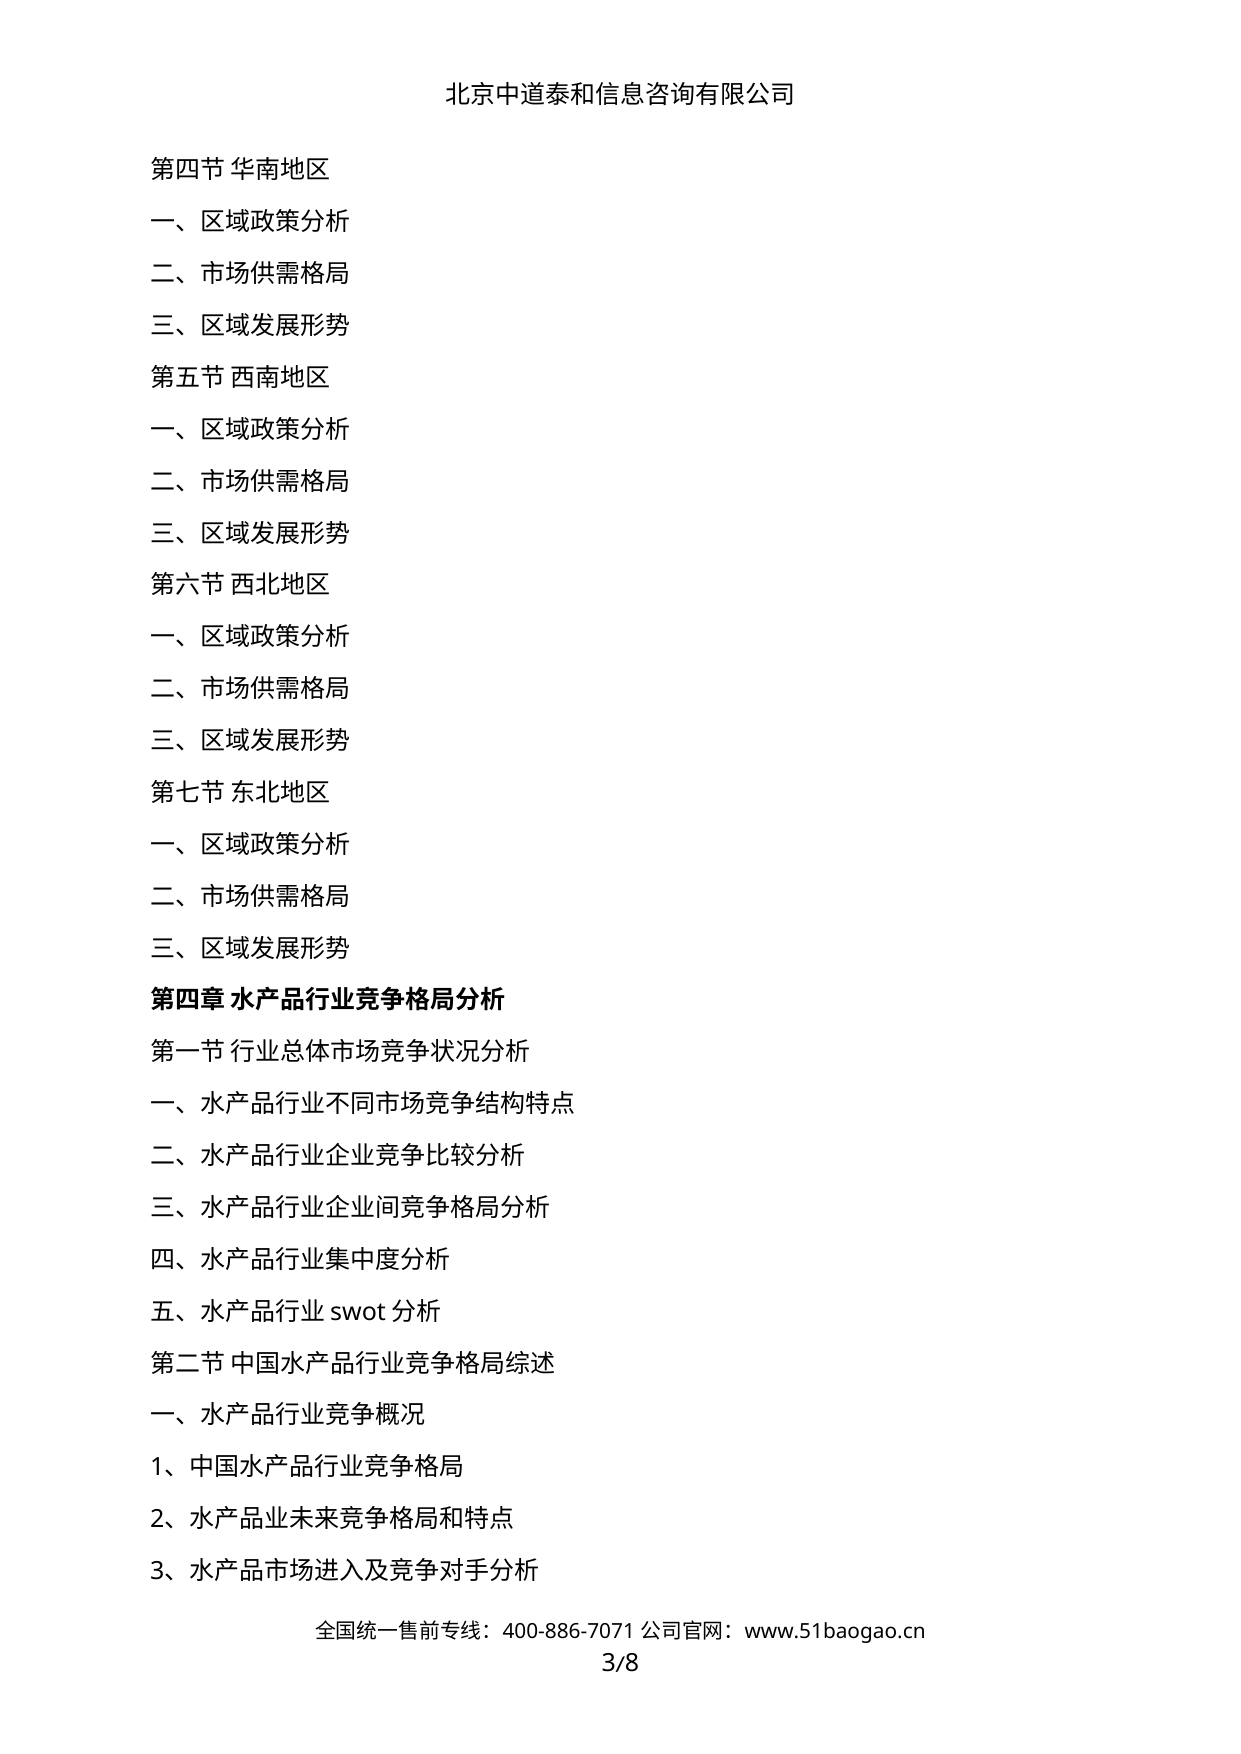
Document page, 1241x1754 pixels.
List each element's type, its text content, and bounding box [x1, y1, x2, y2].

text 三、区域发展形势 [150, 513, 1090, 549]
text 二、水产品行业企业竞争比较分析 [150, 1136, 1090, 1172]
text 五、水产品行业swot分析 [150, 1291, 1090, 1327]
text 第七节 东北地区 [150, 772, 1090, 809]
text 二、市场供需格局 [150, 669, 1090, 705]
text 1、中国水产品行业竞争格局 [150, 1447, 1090, 1483]
text 三、水产品行业企业间竞争格局分析 [150, 1187, 1090, 1224]
text 一、区域政策分析 [150, 409, 1090, 446]
text 3、水产品市场进入及竞争对手分析 [150, 1551, 1090, 1587]
text 四、水产品行业集中度分析 [150, 1239, 1090, 1276]
text 二、市场供需格局 [150, 254, 1090, 290]
text 一、水产品行业不同市场竞争结构特点 [150, 1084, 1090, 1120]
text 一、区域政策分析 [150, 617, 1090, 653]
text 三、区域发展形势 [150, 928, 1090, 964]
text 第二节 中国水产品行业竞争格局综述 [150, 1343, 1090, 1379]
text 二、市场供需格局 [150, 876, 1090, 912]
text 2、水产品业未来竞争格局和特点 [150, 1499, 1090, 1535]
text 二、市场供需格局 [150, 461, 1090, 497]
text 一、水产品行业竞争概况 [150, 1395, 1090, 1431]
text 第一节 行业总体市场竞争状况分析 [150, 1032, 1090, 1068]
text 三、区域发展形势 [150, 721, 1090, 757]
text 第六节 西北地区 [150, 565, 1090, 601]
text 第四节 华南地区 [150, 150, 1090, 186]
text 一、区域政策分析 [150, 824, 1090, 861]
text 第四章 水产品行业竞争格局分析 [150, 980, 1090, 1016]
text 三、区域发展形势 [150, 306, 1090, 342]
text 一、区域政策分析 [150, 202, 1090, 238]
text 第五节 西南地区 [150, 357, 1090, 394]
